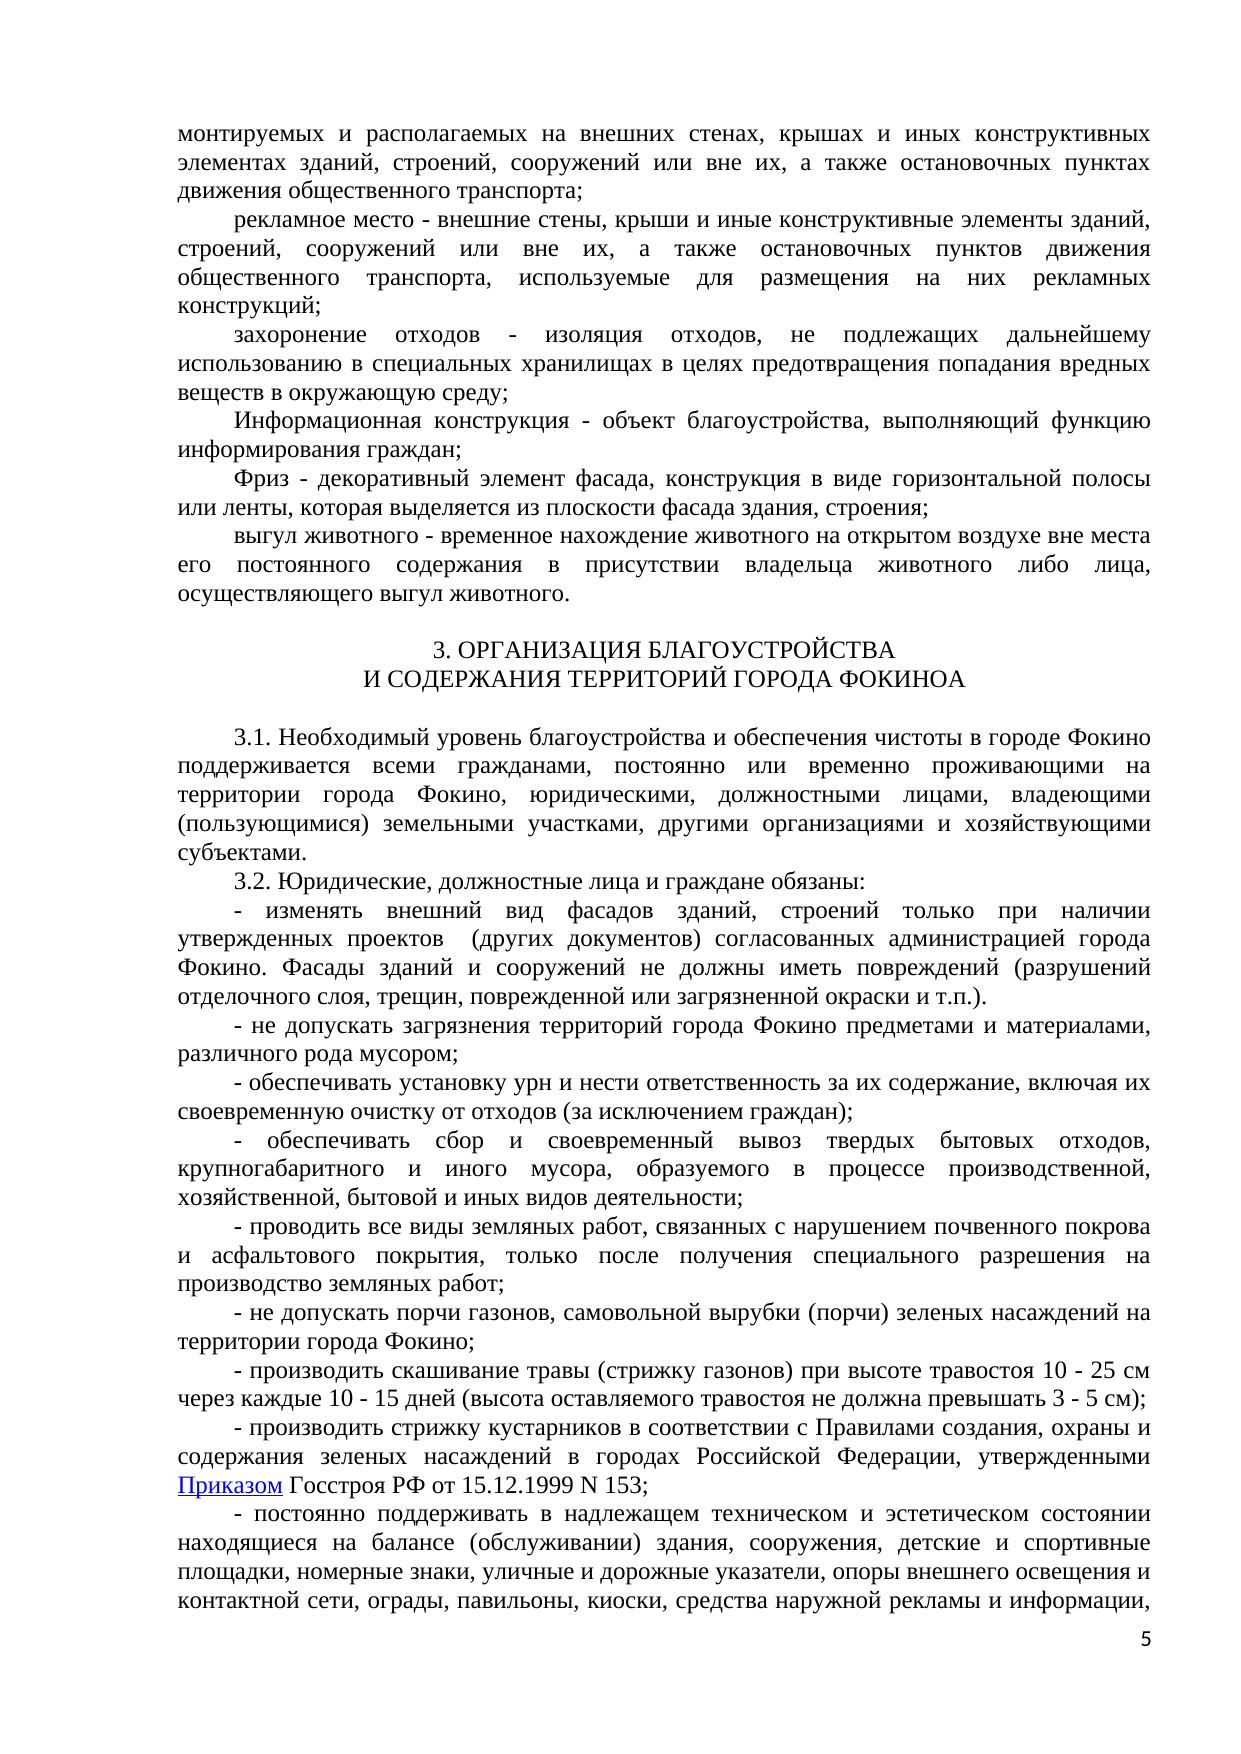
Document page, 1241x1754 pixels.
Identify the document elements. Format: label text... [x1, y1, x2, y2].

text выгул животного - временное нахождение животного на открытом воздухе вне места его постоянного содержания в присутствии владельца животного либо лица, осуществляющего выгул животного. [177, 521, 1152, 607]
text 3. ОРГАНИЗАЦИЯ БЛАГОУСТРОЙСТВА [177, 636, 1152, 664]
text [177, 1498, 1152, 1613]
text - не допускать порчи газонов, самовольной вырубки (порчи) зеленых насаждений на территории города Фокино; [177, 1297, 1152, 1355]
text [177, 118, 1152, 204]
text - обеспечивать сбор и своевременный вывоз твердых бытовых отходов, крупногабаритного и иного мусора, образуемого в процессе производственной, хозяйственной, бытовой и иных видов деятельности; [177, 1125, 1152, 1211]
text - не допускать загрязнения территорий города Фокино предметами и материалами, различного рода мусором; [177, 1010, 1152, 1067]
text Информационная конструкция - объект благоустройства, выполняющий функцию информирования граждан; [177, 406, 1152, 463]
text захоронение отходов - изоляция отходов, не подлежащих дальнейшему использованию в специальных хранилищах в целях предотвращения попадания вредных веществ в окружающую среду; [177, 319, 1152, 406]
text Фриз - декоративный элемент фасада, конструкция в виде горизонтальной полосы или ленты, которая выделяется из плоскости фасада здания, строения; [177, 463, 1152, 521]
text - проводить все виды земляных работ, связанных с нарушением почвенного покрова и асфальтового покрытия, только после получения специального разрешения на производство земляных работ; [177, 1211, 1152, 1297]
text 3.1. Необходимый уровень благоустройства и обеспечения чистоты в городе Фокино поддерживается всеми гражданами, постоянно или временно проживающими на территории города Фокино, юридическими, должностными лицами, владеющими (пользующимися) земельными участками, другими организациями и хозяйствующими субъектами. [177, 722, 1152, 866]
text - изменять внешний вид фасадов зданий, строений только при наличии утвержденных проектов (других документов) согласованных администрацией города Фокино. Фасады зданий и сооружений не должны иметь повреждений (разрушений отделочного слоя, трещин, поврежденной или загрязненной окраски и т.п.). [177, 895, 1152, 1010]
text - производить скашивание травы (стрижку газонов) при высоте травостоя 10 - 25 см через каждые 10 - 15 дней (высота оставляемого травостоя не должна превышать 3 - 5 см); [177, 1355, 1152, 1412]
text - обеспечивать установку урн и нести ответственность за их содержание, включая их своевременную очистку от отходов (за исключением граждан); [177, 1067, 1152, 1125]
text 3.2. Юридические, должностные лица и граждане обязаны: [177, 866, 1152, 895]
text И СОДЕРЖАНИЯ ТЕРРИТОРИЙ ГОРОДА ФОКИНОА [177, 664, 1152, 693]
text рекламное место - внешние стены, крыши и иные конструктивные элементы зданий, строений, сооружений или вне их, а также остановочных пунктов движения общественного транспорта, используемые для размещения на них рекламных конструкций; [177, 204, 1152, 319]
text - производить стрижку кустарников в соответствии с Правилами создания, охраны и содержания зеленых насаждений в городах Российской Федерации, утвержденными Приказом Госстроя РФ от 15.12.1999 N 153; [177, 1412, 1152, 1498]
